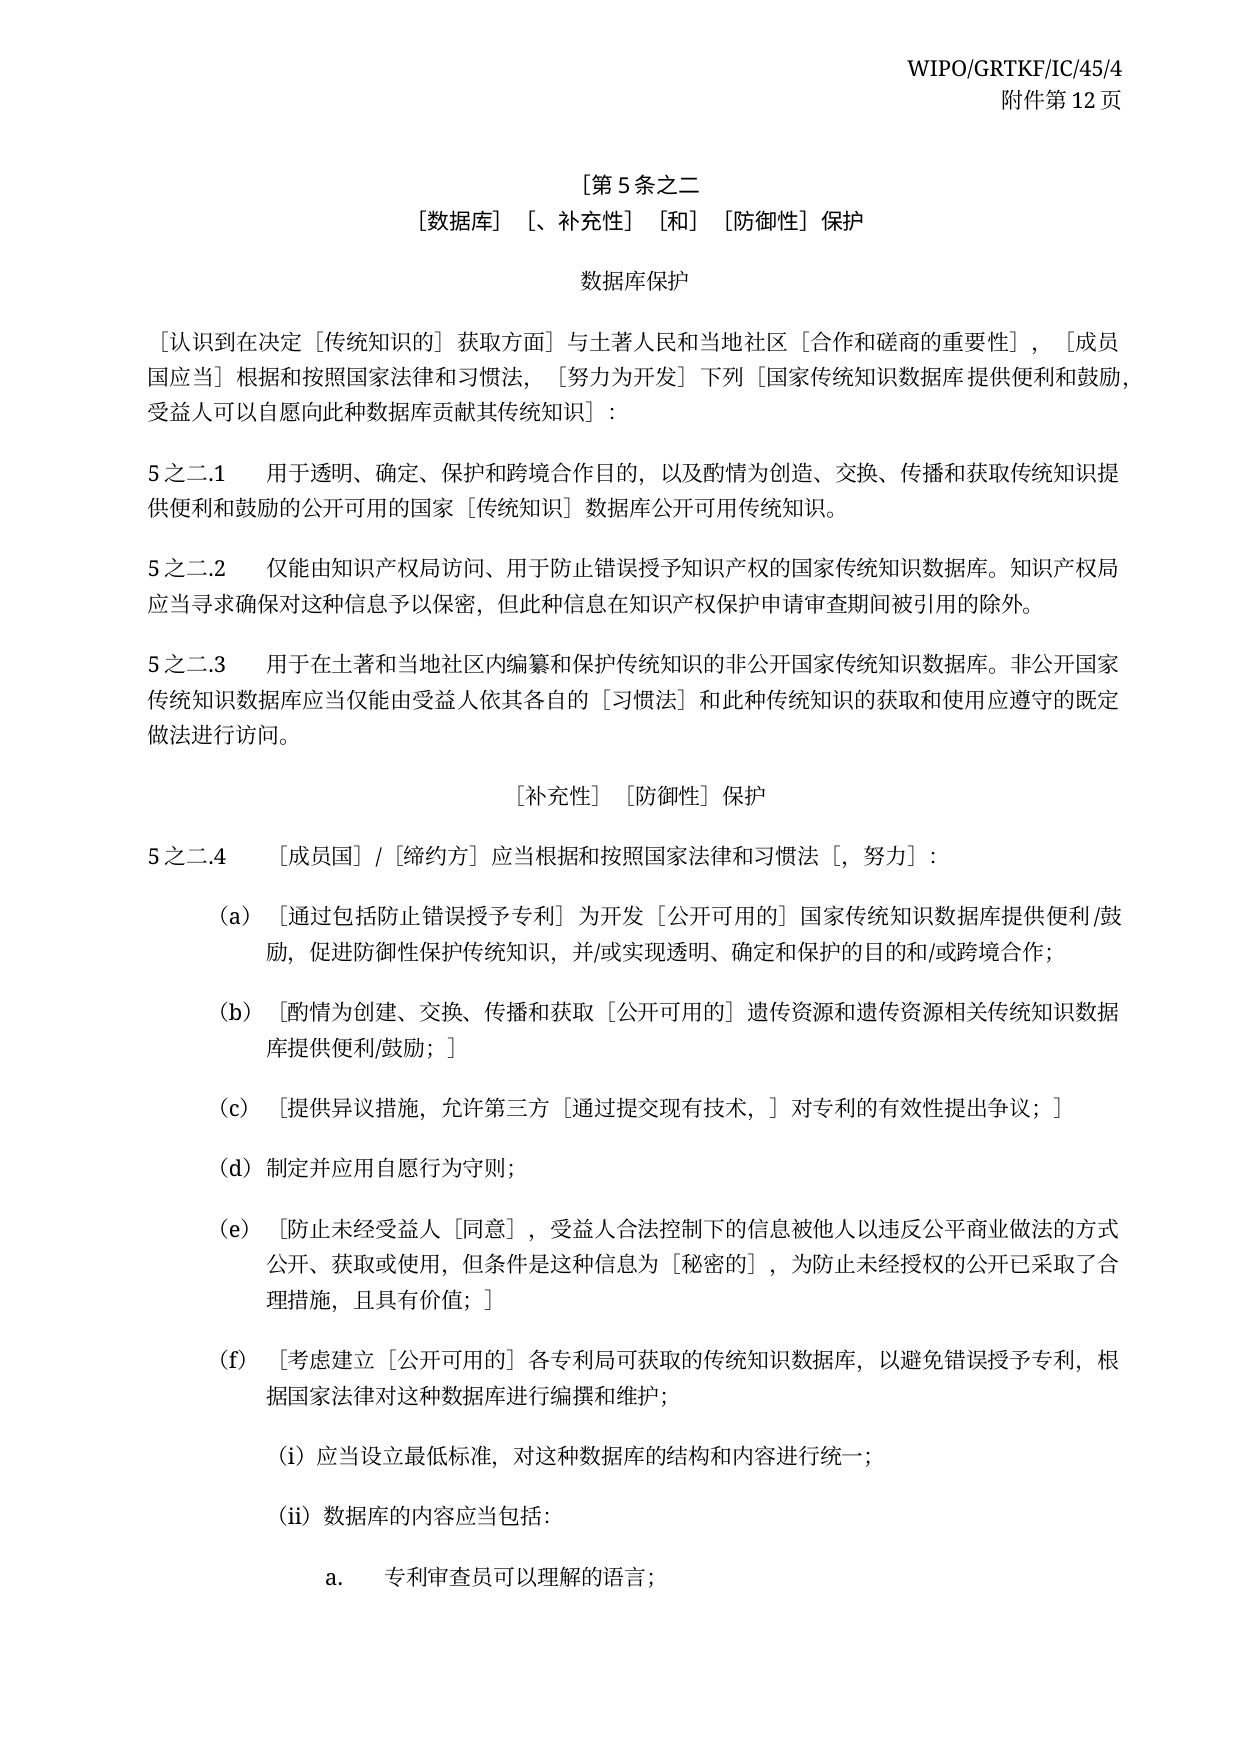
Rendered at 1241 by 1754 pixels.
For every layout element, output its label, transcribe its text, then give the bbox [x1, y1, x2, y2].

text （f） ［考虑建立［公开可用的］各专利局可获取的传统知识数据库，以避免错误授予专利，根据国家法律对这种数据库进行编撰和维护； [207, 1339, 1122, 1410]
text 5之二.3 用于在土著和当地社区内编纂和保护传统知识的非公开国家传统知识数据库。非公开国家传统知识数据库应当仅能由受益人依其各自的［习惯法］和此种传统知识的获取和使用应遵守的既定做法进行访问。 [148, 644, 1122, 750]
text （a） ［通过包括防止错误授予专利］为开发［公开可用的］国家传统知识数据库提供便利/鼓励，促进防御性保护传统知识，并/或实现透明、确定和保护的目的和/或跨境合作； [207, 896, 1122, 967]
text （d） 制定并应用自愿行为守则； [207, 1148, 1122, 1183]
text a. 专利审查员可以理解的语言； [325, 1556, 1122, 1592]
text （c） ［提供异议措施，允许第三方［通过提交现有技术，］对专利的有效性提出争议；］ [207, 1087, 1122, 1123]
text ［认识到在决定［传统知识的］获取方面］与土著人民和当地社区［合作和磋商的重要性］，［成员国应当］根据和按照国家法律和习惯法，［努力为开发］下列［国家传统知识数据库提供便利和鼓励，受益人可以自愿向此种数据库贡献其传统知识］： [148, 321, 1122, 427]
text （b） ［酌情为创建、交换、传播和获取［公开可用的］遗传资源和遗传资源相关传统知识数据库提供便利/鼓励；］ [207, 992, 1122, 1062]
text （e） ［防止未经受益人［同意］，受益人合法控制下的信息被他人以违反公平商业做法的方式公开、获取或使用，但条件是这种信息为［秘密的］，为防止未经授权的公开已采取了合理措施，且具有价值；］ [207, 1208, 1122, 1314]
text 5之二.2 仅能由知识产权局访问、用于防止错误授予知识产权的国家传统知识数据库。知识产权局应当寻求确保对这种信息予以保密，但此种信息在知识产权保护申请审查期间被引用的除外。 [148, 548, 1122, 619]
text 5之二.1 用于透明、确定、保护和跨境合作目的，以及酌情为创造、交换、传播和获取传统知识提供便利和鼓励的公开可用的国家［传统知识］数据库公开可用传统知识。 [148, 452, 1122, 523]
text （ii）数据库的内容应当包括： [266, 1496, 1122, 1531]
text ［补充性］［防御性］保护 [148, 775, 1122, 810]
text 5之二.4 ［成员国］/［缔约方］应当根据和按照国家法律和习惯法［，努力］： [148, 835, 1122, 871]
text （i）应当设立最低标准，对这种数据库的结构和内容进行统一； [266, 1435, 1122, 1471]
text ［第5条之二 ［数据库］［、补充性］［和］［防御性］保护 [148, 164, 1122, 235]
text 数据库保护 [148, 260, 1122, 296]
